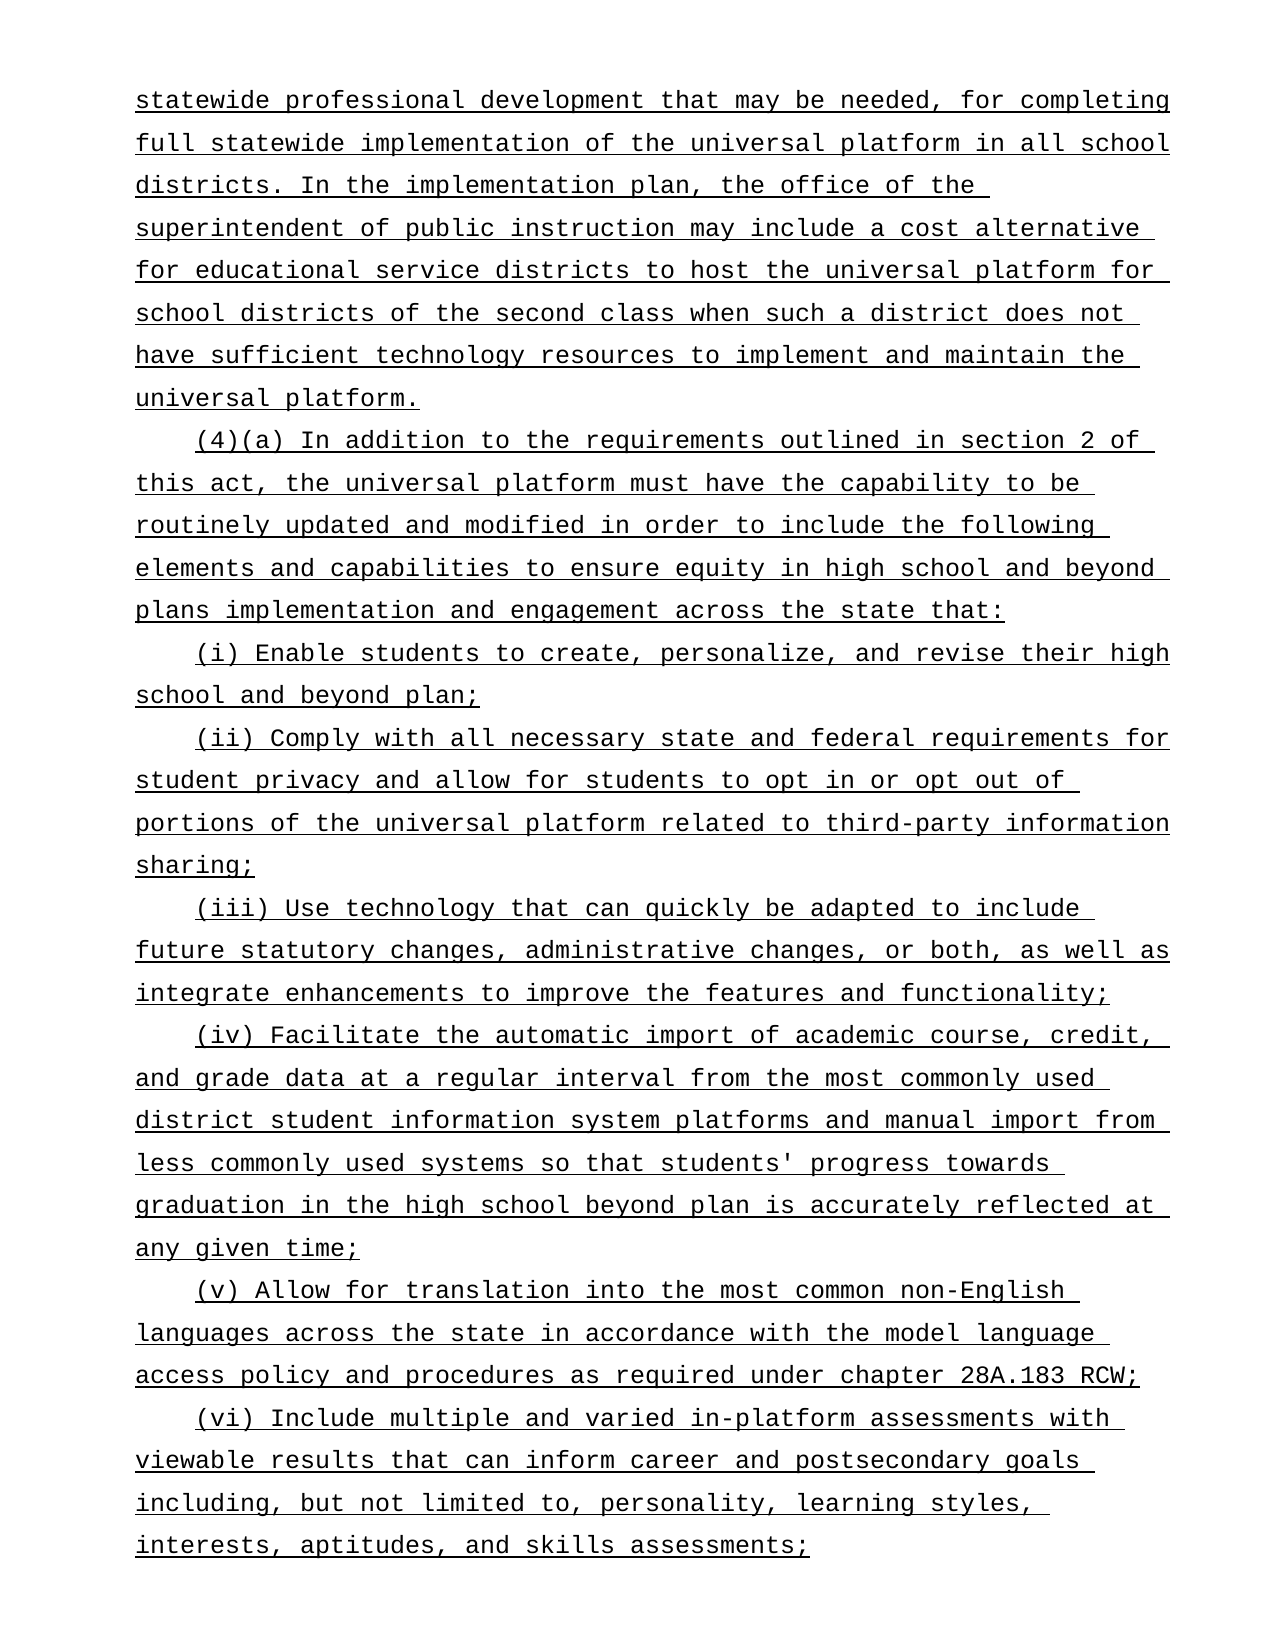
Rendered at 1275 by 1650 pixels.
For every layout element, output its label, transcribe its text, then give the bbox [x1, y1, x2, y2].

text (iii) Use technology that can quickly be adapted to include future statutory changes, administrative changes, or both, as well as integrate enhancements to improve the features and functionality; [135, 882, 1170, 961]
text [135, 113, 1170, 154]
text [135, 75, 1170, 111]
text (v) Allow for translation into the most common non-English languages across the state in accordance with the model language access policy and procedures as required under chapter 28A.183 RCW; [135, 1265, 1170, 1392]
text (ii) Comply with all necessary state and federal requirements for student privacy and allow for students to opt in or opt out of portions of the universal platform related to third-party information sharing; [135, 712, 1170, 834]
text (vi) Include multiple and varied in-platform assessments with viewable results that can inform career and postsecondary goals including, but not limited to, personality, learning styles, interests, aptitudes, and skills assessments; [135, 1392, 1170, 1562]
text (i) Enable students to create, personalize, and revise their high school and beyond plan; [135, 627, 1170, 712]
text (ii) Comply with all necessary state and federal requirements for student privacy and allow for students to opt in or opt out of portions of the universal platform related to third-party information sharing; [135, 835, 1170, 882]
text (iv) Facilitate the automatic import of academic course, credit, and grade data at a regular interval from the most commonly used district student information system platforms and manual import from less commonly used systems so that students' progress towards graduation in the high school beyond plan is accurately reflected at any given time; [135, 1133, 1170, 1216]
text (iv) Facilitate the automatic import of academic course, credit, and grade data at a regular interval from the most commonly used district student information system platforms and manual import from less commonly used systems so that students' progress towards graduation in the high school beyond plan is accurately reflected at any given time; [135, 1010, 1170, 1131]
text (iii) Use technology that can quickly be adapted to include future statutory changes, administrative changes, or both, as well as integrate enhancements to improve the features and functionality; [135, 963, 1170, 1010]
text (iv) Facilitate the automatic import of academic course, credit, and grade data at a regular interval from the most commonly used district student information system platforms and manual import from less commonly used systems so that students' progress towards graduation in the high school beyond plan is accurately reflected at any given time; [135, 1218, 1170, 1265]
text (4)(a) In addition to the requirements outlined in section 2 of this act, the universal platform must have the capability to be routinely updated and modified in order to include the following elements and capabilities to ensure equity in high school and beyond plans implementation and engagement across the state that: [135, 580, 1170, 627]
text (4)(a) In addition to the requirements outlined in section 2 of this act, the universal platform must have the capability to be routinely updated and modified in order to include the following elements and capabilities to ensure equity in high school and beyond plans implementation and engagement across the state that: [135, 415, 1170, 579]
